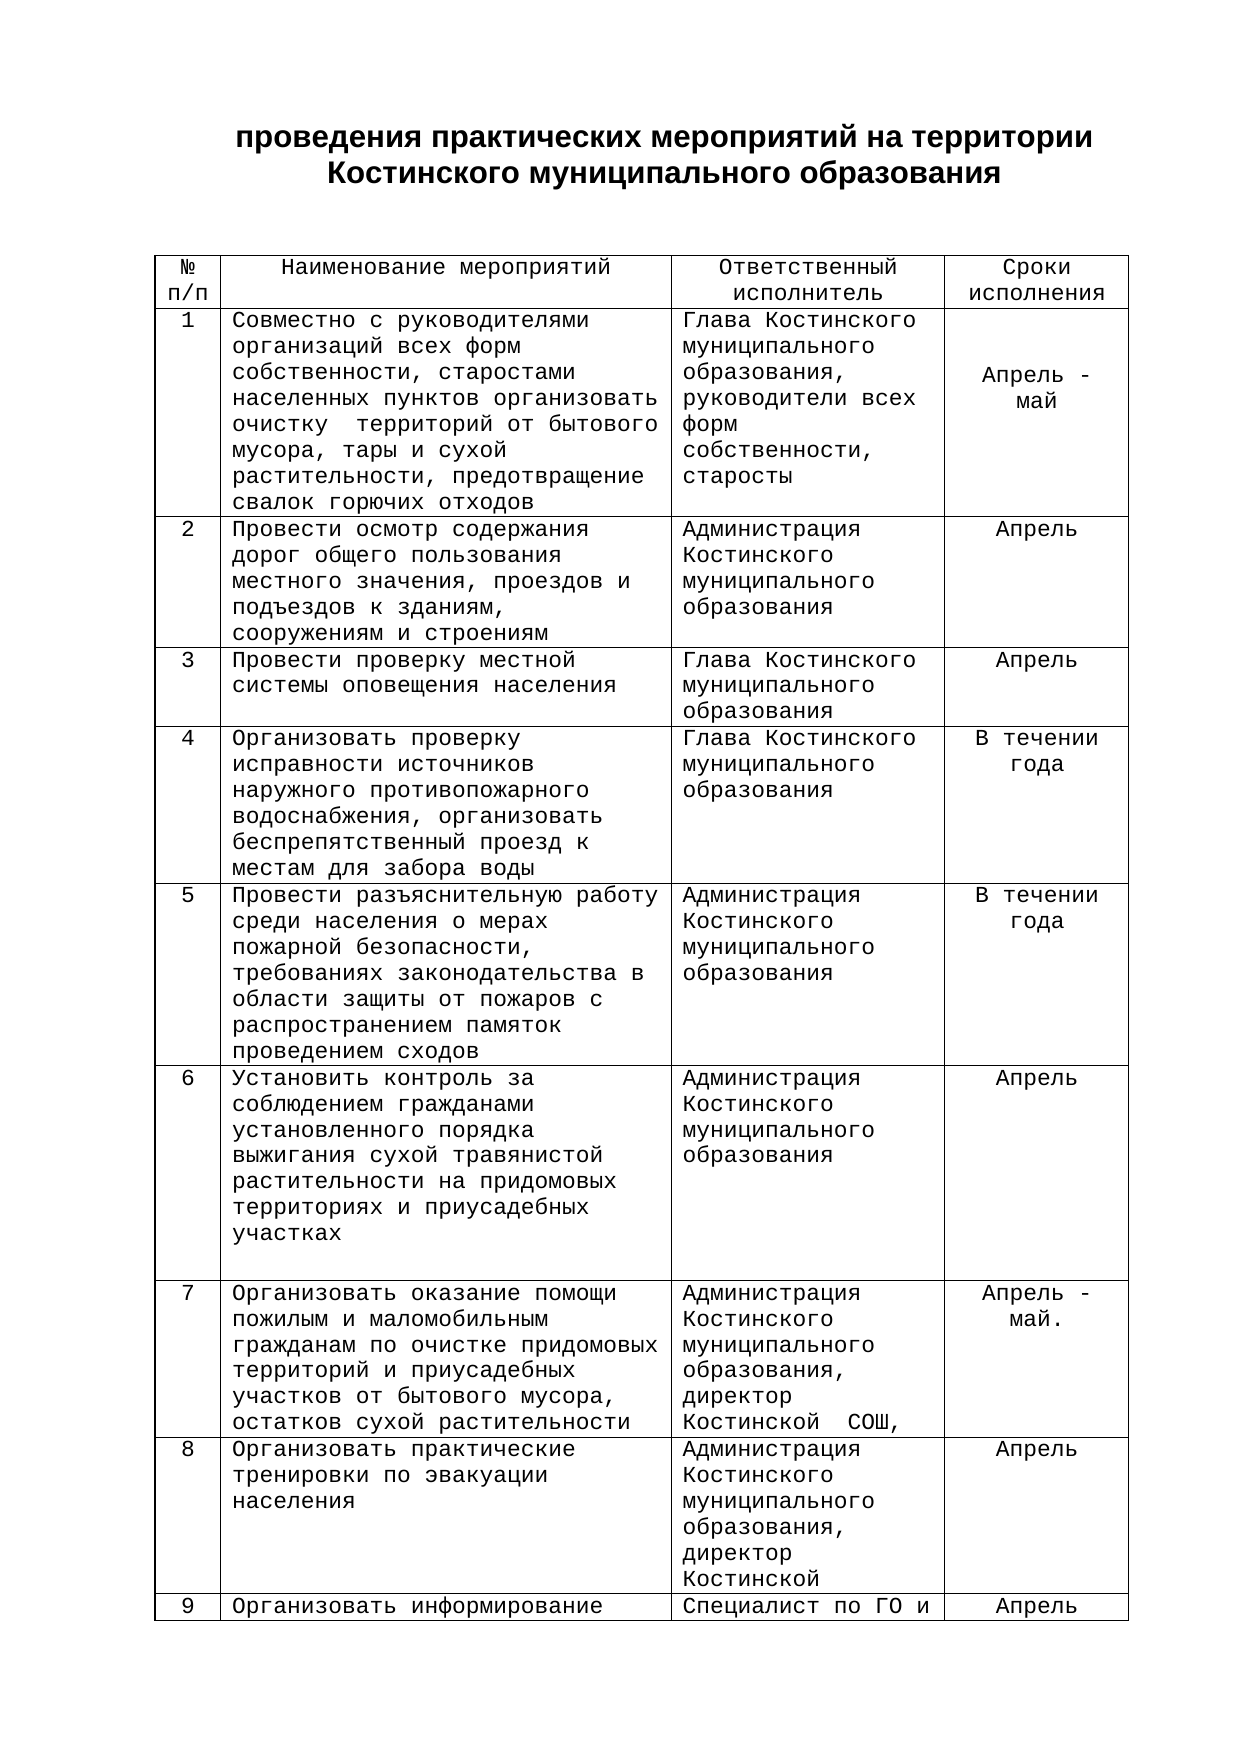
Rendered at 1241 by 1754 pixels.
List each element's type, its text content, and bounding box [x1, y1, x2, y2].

table_cell Провести проверку местной системы оповещения населения [221, 648, 671, 726]
table_cell Глава Костинского муниципального образования [672, 727, 944, 882]
table_cell Организовать проверку исправности источников наружного противопожарного водоснабжения, организовать беспрепятственный проезд к местам для забора воды [221, 727, 671, 882]
table_cell Глава Костинского муниципального образования [672, 648, 944, 726]
table_cell 7 [156, 1281, 220, 1437]
table_cell 9 [156, 1594, 220, 1620]
table_header № п/п [156, 256, 220, 308]
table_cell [221, 1594, 671, 1620]
table_cell Провести осмотр содержания дорог общего пользования местного значения, проездов и подъездов к зданиям, сооружениям и строениям [221, 517, 671, 647]
table_cell Апрель [945, 517, 1128, 647]
table_cell Провести разъяснительную работу среди населения о мерах пожарной безопасности, требованиях законодательства в области защиты от пожаров с распространением памяток проведением сходов [221, 884, 671, 1065]
table_header Наименование мероприятий [221, 256, 671, 308]
table_cell Администрация Костинского муниципального образования [672, 884, 944, 1065]
table_cell 3 [156, 648, 220, 726]
table_cell 5 [156, 884, 220, 1065]
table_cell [672, 1594, 944, 1620]
table_cell Апрель [945, 648, 1128, 726]
table_cell В течении года [945, 884, 1128, 1065]
table_cell Администрация Костинского муниципального образования [672, 517, 944, 647]
table_header Сроки исполнения [945, 256, 1128, 308]
table_cell Организовать оказание помощи пожилым и маломобильным гражданам по очистке придомовых территорий и приусадебных участков от бытового мусора, остатков сухой растительности [221, 1281, 671, 1437]
table_cell Администрация Костинского муниципального образования, директор Костинской [672, 1438, 944, 1593]
table_cell Установить контроль за соблюдением гражданами установленного порядка выжигания сухой травянистой растительности на придомовых территориях и приусадебных участках [221, 1066, 671, 1280]
table_cell Апрель - май [945, 309, 1128, 516]
table_header Ответственный исполнитель [672, 256, 944, 308]
table_cell 4 [156, 727, 220, 882]
table_cell Совместно с руководителями организаций всех форм собственности, старостами населенных пунктов организовать очистку территорий от бытового мусора, тары и сухой растительности, предотвращение свалок горючих отходов [221, 309, 671, 516]
table_cell 8 [156, 1438, 220, 1593]
table_cell 1 [156, 309, 220, 516]
table_cell Глава Костинского муниципального образования, руководители всех форм собственности, старосты [672, 309, 944, 516]
table_cell Апрель [945, 1594, 1128, 1620]
table_cell 6 [156, 1066, 220, 1280]
table_cell Апрель - май. [945, 1281, 1128, 1437]
table_cell Администрация Костинского муниципального образования, директор Костинской СОШ, [672, 1281, 944, 1437]
table_cell В течении года [945, 727, 1128, 882]
table_cell Организовать практические тренировки по эвакуации населения [221, 1438, 671, 1593]
text проведения практических мероприятий на территории Костинского муниципального образования [177, 118, 1152, 190]
table_cell Апрель [945, 1066, 1128, 1280]
table_cell 2 [156, 517, 220, 647]
table_cell Апрель [945, 1438, 1128, 1593]
table_cell Администрация Костинского муниципального образования [672, 1066, 944, 1280]
